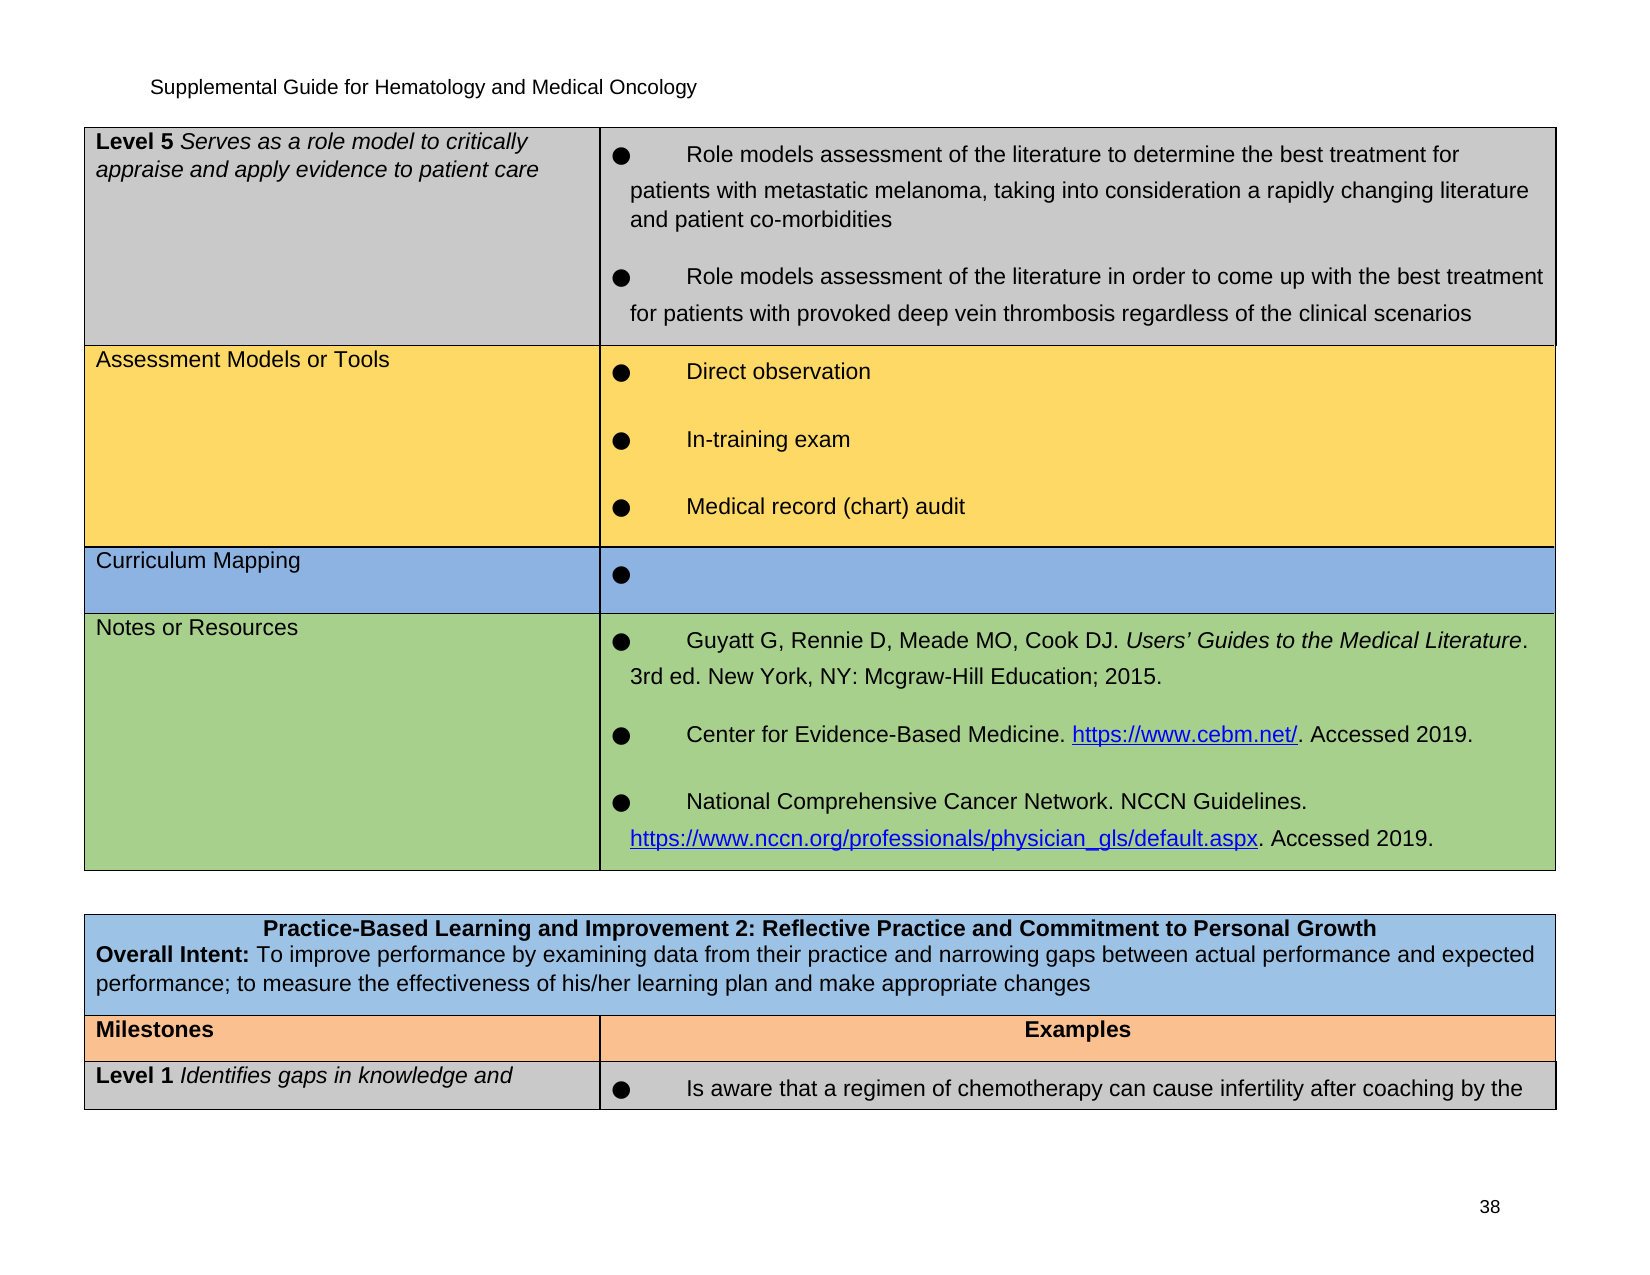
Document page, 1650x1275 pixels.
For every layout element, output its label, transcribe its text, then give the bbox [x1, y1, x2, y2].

table_cell Direct observation In-training exam Medical record (chart) audit [601, 345, 1555, 546]
table_cell Milestones [85, 1016, 599, 1061]
table_cell Curriculum Mapping [85, 548, 599, 613]
table_header Practice-Based Learning and Improvement 2: Reflective Practice and Commitment to Personal Growth Overall Intent: To improve performance by examining data from their practice and narrowing gaps between actual performance and expected performance; to measure the effectiveness of his/her learning plan and make appropriate changes [85, 915, 1555, 1015]
table_cell Role models assessment of the literature to determine the best treatment for patients with metastatic melanoma, taking into consideration a rapidly changing literature and patient co-morbidities Role models assessment of the literature in order to come up with the best treatment for patients with provoked deep vein thrombosis regardless of the clinical scenarios [601, 128, 1555, 345]
table_cell Notes or Resources [85, 614, 599, 870]
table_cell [85, 1062, 599, 1109]
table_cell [601, 1062, 1555, 1109]
table_cell Examples [601, 1016, 1555, 1061]
table_cell Guyatt G, Rennie D, Meade MO, Cook DJ. Users’ Guides to the Medical Literature. 3rd ed. New York, NY: Mcgraw-Hill Education; 2015. Center for Evidence-Based Medicine. https://www.cebm.net/. Accessed 2019. National Comprehensive Cancer Network. NCCN Guidelines. https://www.nccn.org/professionals/physician_gls/default.aspx. Accessed 2019. [601, 613, 1555, 870]
table_cell Level 5 Serves as a role model to critically appraise and apply evidence to patient care [85, 128, 599, 345]
table_cell [601, 546, 1555, 613]
table_cell Assessment Models or Tools [85, 346, 599, 546]
